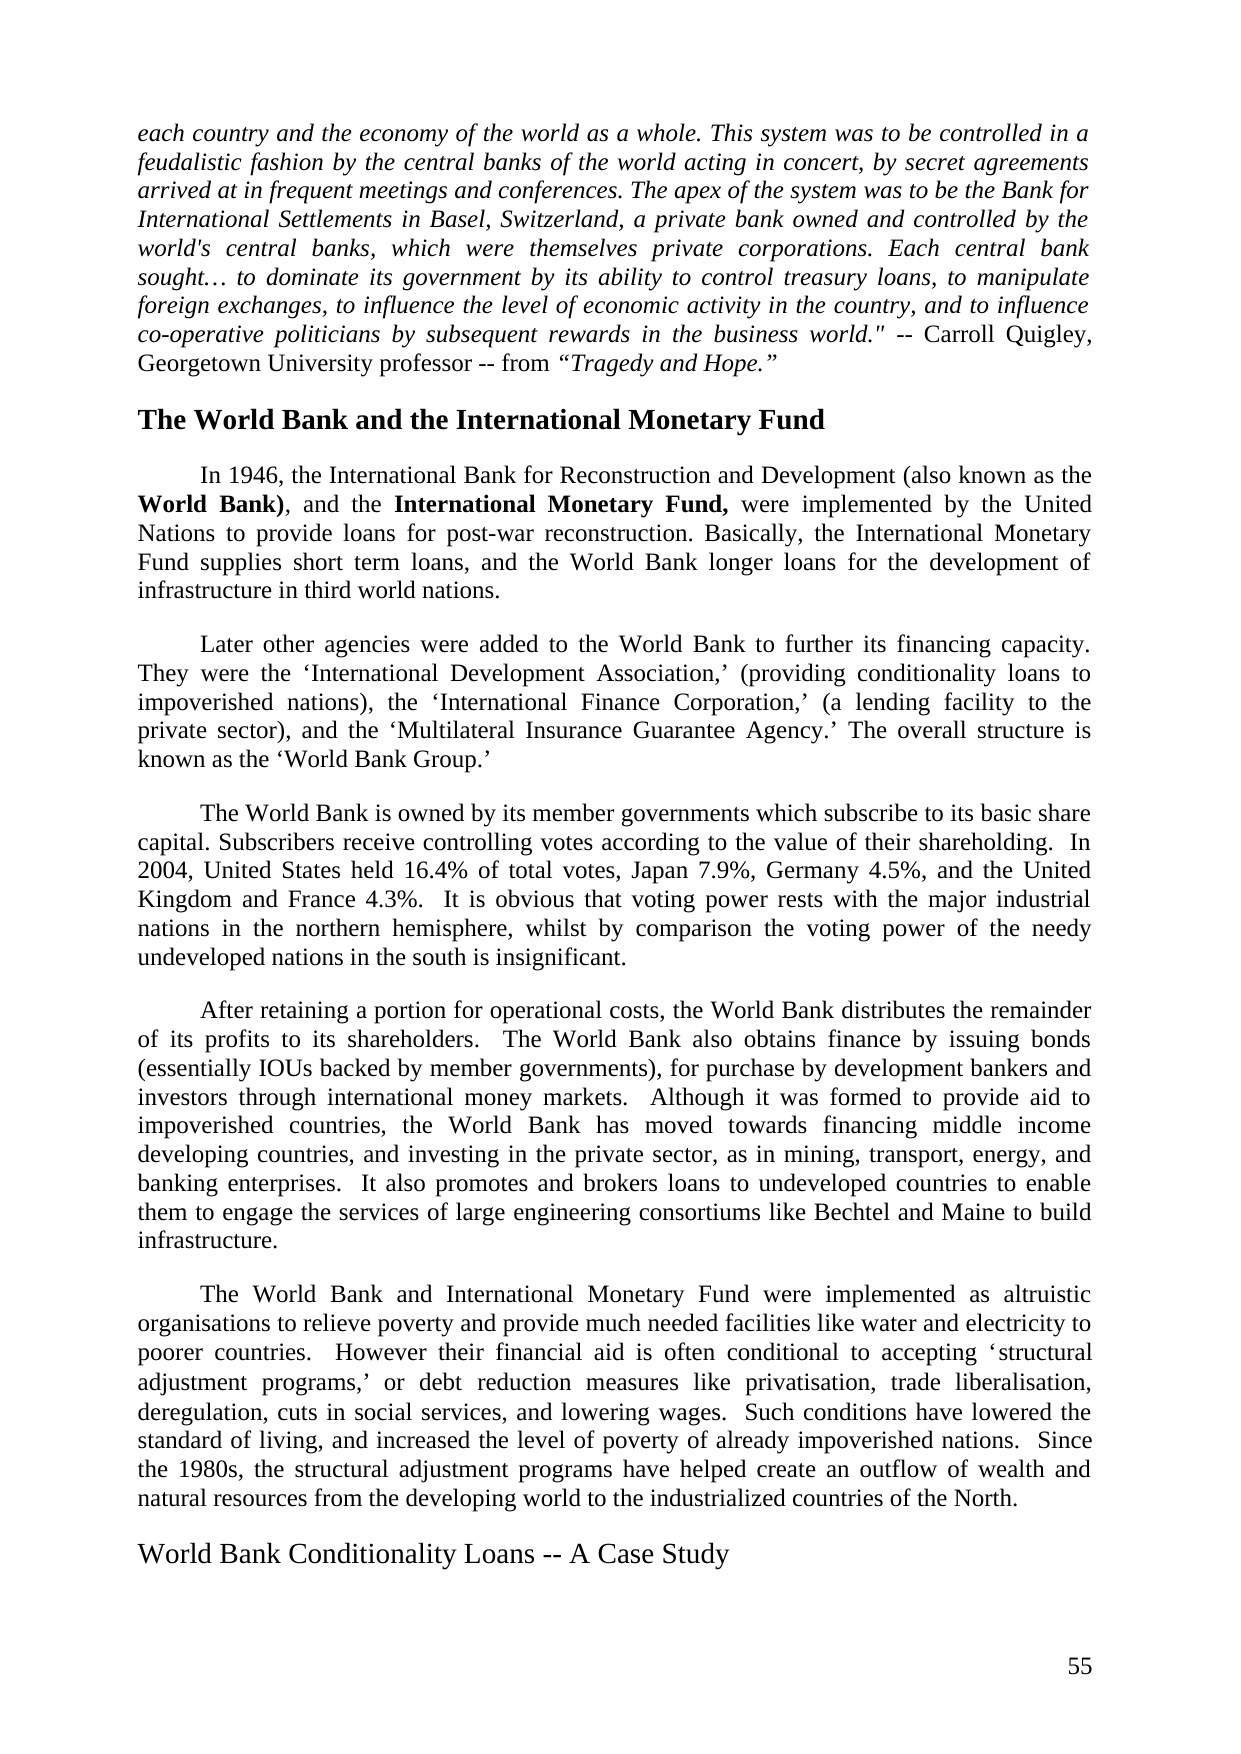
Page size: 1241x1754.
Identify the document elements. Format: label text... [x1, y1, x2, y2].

text Later other agencies were added to the World Bank to further its financing capacity. They were the ‘International Development Association,’ (providing conditionality loans to impoverished nations), the ‘International Finance Corporation,’ (a lending facility to the private sector), and the ‘Multilateral Insurance Guarantee Agency.’ The overall structure is known as the ‘World Bank Group.’ [137, 629, 1092, 773]
text World Bank Conditionality Loans -- A Case Study [137, 1537, 1092, 1570]
text The World Bank and International Monetary Fund were implemented as altruistic organisations to relieve poverty and provide much needed facilities like water and electricity to poorer countries. However their financial aid is often conditional to accepting ‘structural adjustment programs,’ or debt reduction measures like privatisation, trade liberalisation, deregulation, cuts in social services, and lowering wages. Such conditions have lowered the standard of living, and increased the level of poverty of already impoverished nations. Since the 1980s, the structural adjustment programs have helped create an outflow of wealth and natural resources from the developing world to the industrialized countries of the North. [137, 1279, 1092, 1512]
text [137, 118, 1092, 377]
text The World Bank is owned by its member governments which subscribe to its basic share capital. Subscribers receive controlling votes according to the value of their shareholding. In 2004, held 16.4% of total votes, 7.9%, 4.5%, and the and 4.3%. It is obvious that voting power rests with the major industrial nations in the northern hemisphere, whilst by comparison the voting power of the needy undeveloped nations in the south is insignificant. [137, 798, 1092, 970]
text The World Bank and the International Monetary Fund [137, 402, 1092, 435]
text After retaining a portion for operational costs, the World Bank distributes the remainder of its profits to its shareholders. The World Bank also obtains finance by issuing bonds (essentially IOUs backed by member governments), for purchase by development bankers and investors through international money markets. Although it was formed to provide aid to impoverished countries, the World Bank has moved towards financing middle income developing countries, and investing in the private sector, as in mining, transport, energy, and banking enterprises. It also promotes and brokers loans to undeveloped countries to enable them to engage the services of large engineering consortiums like Bechtel and to build infrastructure. [137, 995, 1092, 1254]
text In 1946, the International Bank for Reconstruction and Development (also known as the World Bank), and the International Monetary Fund, were implemented by the United Nations to provide loans for post-war reconstruction. Basically, the International Monetary Fund supplies short term loans, and the World Bank longer loans for the development of infrastructure in third world nations. [137, 460, 1092, 604]
